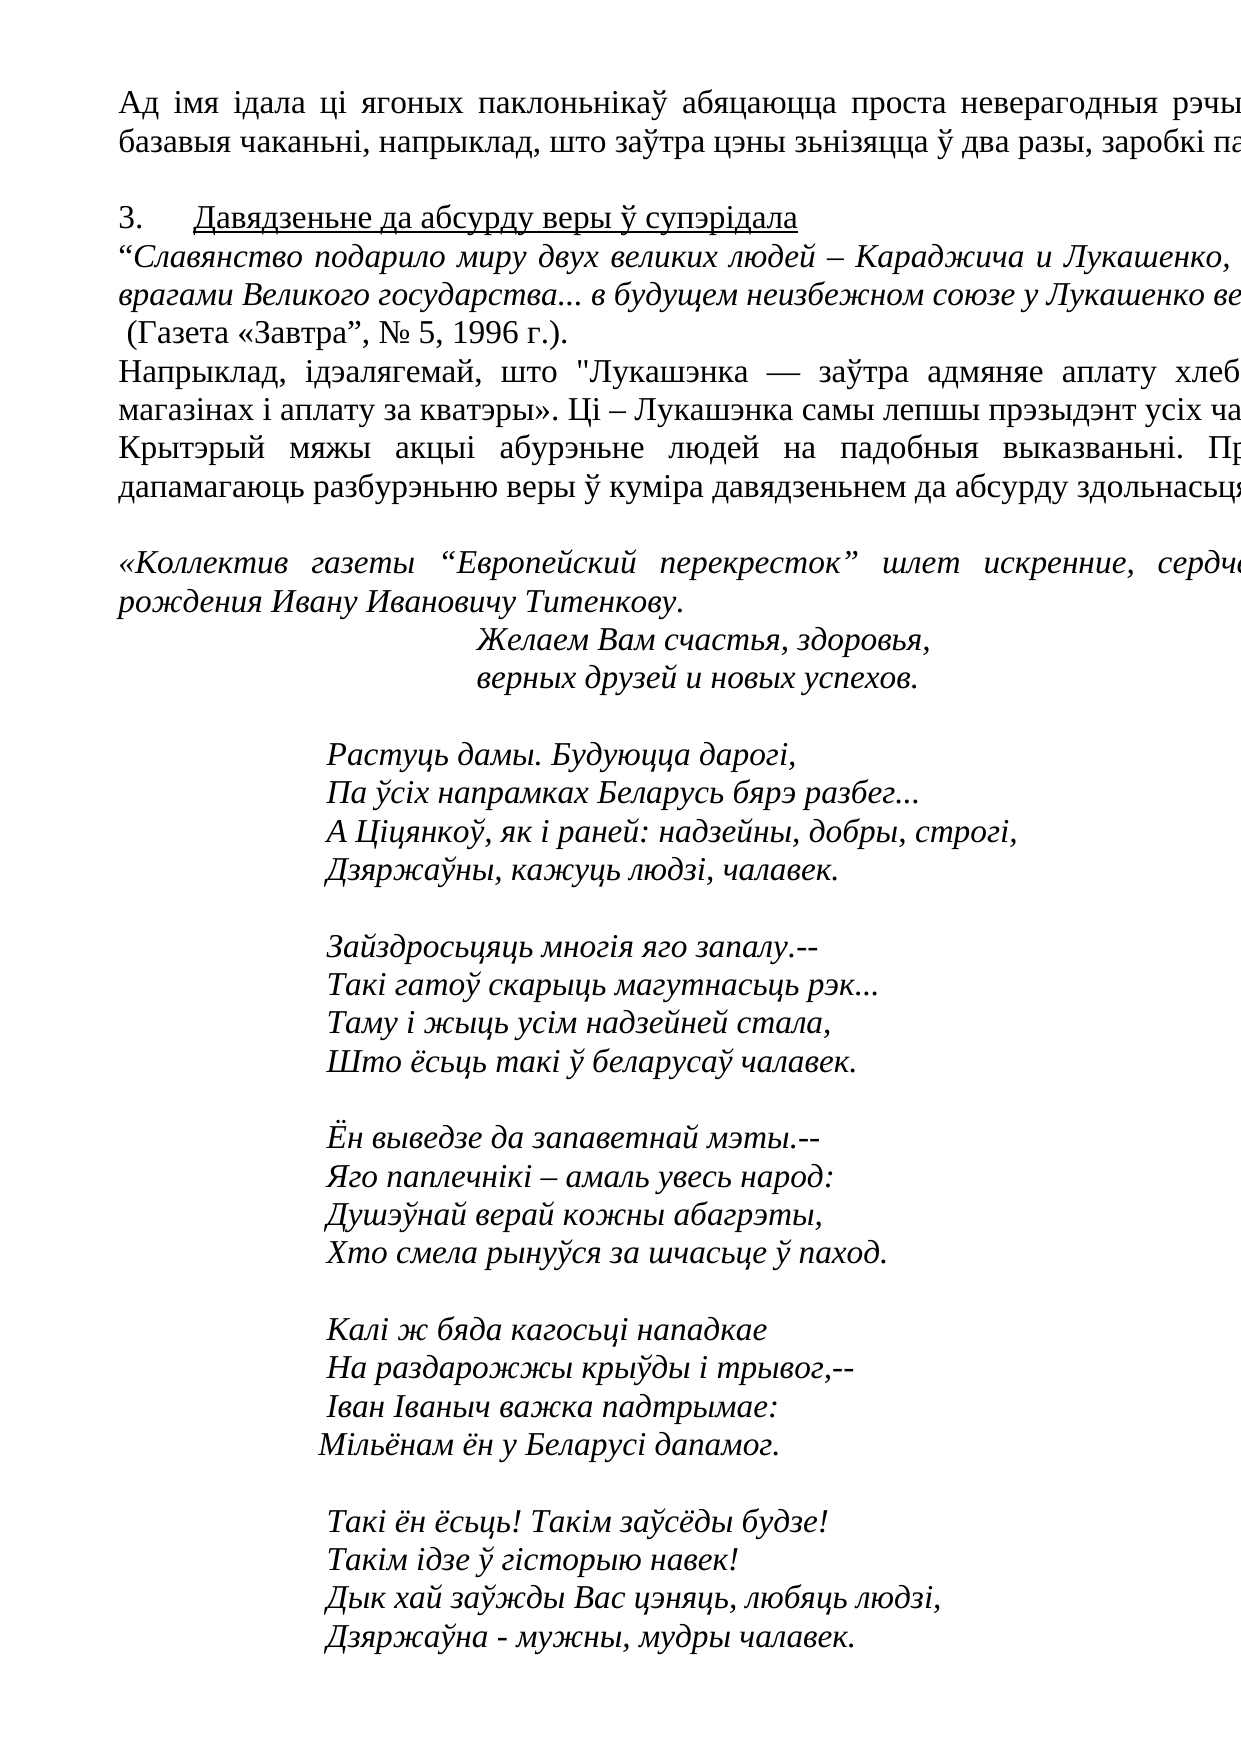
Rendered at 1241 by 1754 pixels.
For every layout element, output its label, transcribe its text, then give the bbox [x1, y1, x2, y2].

text Іван Іваныч важка падтрымае: [118, 1386, 1240, 1424]
text Яго паплечнікі – амаль увесь народ: [118, 1156, 1240, 1194]
text Дзяржаўны, кажуць людзі, чалавек. [118, 849, 1240, 888]
text Зайздросьцяць многія яго запалу.-- [118, 926, 1240, 964]
text Растуць дамы. Будуюцца дарогі, [118, 734, 1240, 773]
text Хто смела рынуўся за шчасьце ў паход. [118, 1233, 1240, 1271]
text Такі гатоў скарыць магутнасьць рэк... [118, 964, 1240, 1003]
list Давядзеньне да абсурду веры ў супэрiдала [118, 198, 1240, 236]
text На раздарожжы крыўды і трывог,-- [118, 1348, 1240, 1386]
text Па ўсіх напрамках Беларусь бярэ разбег... [118, 773, 1240, 811]
text Такім ідзе ў гісторыю навек! [118, 1539, 1240, 1578]
text Крытэрый мяжы акцыі абурэньне людей на падобныя выказваньні. Прыхільнікі дыктатараў самі дапамагаюць разбурэньню веры ў куміра давядзеньнем да абсурду здольнасьцяў патрона. Напрыклад: [118, 428, 1240, 504]
text Желаем Вам счастья, здоровья, [118, 619, 1240, 658]
text Калі ж бяда кагосьці нападкае [118, 1309, 1240, 1348]
text Ён выведзе да запаветнай мэты.-- [118, 1118, 1240, 1156]
text “Славянство подарило миру двух великих людей – Караджича и Лукашенко, который возглавил борьбу с врагами Великого государства... в будущем неизбежном союзе у Лукашенко ведущая роль”. [118, 236, 1240, 313]
text Душэўнай верай кожны абагрэты, [118, 1194, 1240, 1233]
text Дык хай заўжды Вас цэняць, любяць людзі, [118, 1578, 1240, 1616]
text Напрыклад, iдэалягемай, што "Лукашэнка — заўтра адмяняе аплату хлеба і малака пэньсіянерамі ў магазінах і аплату за кватэры». Ці – Лукашэнка самы лепшы прэзыдэнт усіх часоў і народаў. [118, 351, 1240, 428]
text Мільёнам ён у Беларусі дапамог. [118, 1424, 1240, 1463]
text Ад iмя iдала цi ягоных паклоньнiкаў абяцаюцца проста неверагодныя рэчы, якiя закранаюць асноўныя базавыя чаканьнi, напрыклад, што заўтра цэны зьнiзяцца ў два разы, заробкi павысяцца ў тры разы... [118, 83, 1240, 159]
text Таму і жыць усім надзейней стала, [118, 1003, 1240, 1041]
text Такі ён ёсьць! Такім заўсёды будзе! [118, 1501, 1240, 1539]
text А Ціцянкоў, як і раней: надзейны, добры, строгі, [118, 811, 1240, 849]
text «Коллектив газеты “Европейский перекресток” шлет искренние, сердченые поздравления с Днем рождения Ивану Ивановичу Титенкову. [118, 543, 1240, 619]
text Дзяржаўна - мужны, мудры чалавек. [118, 1616, 1240, 1654]
text Што ёсьць такі ў беларусаў чалавек. [118, 1041, 1240, 1079]
text верных друзей и новых успехов. [118, 658, 1240, 696]
text (Газета «Завтра”, № 5, 1996 г.). [118, 313, 1240, 351]
